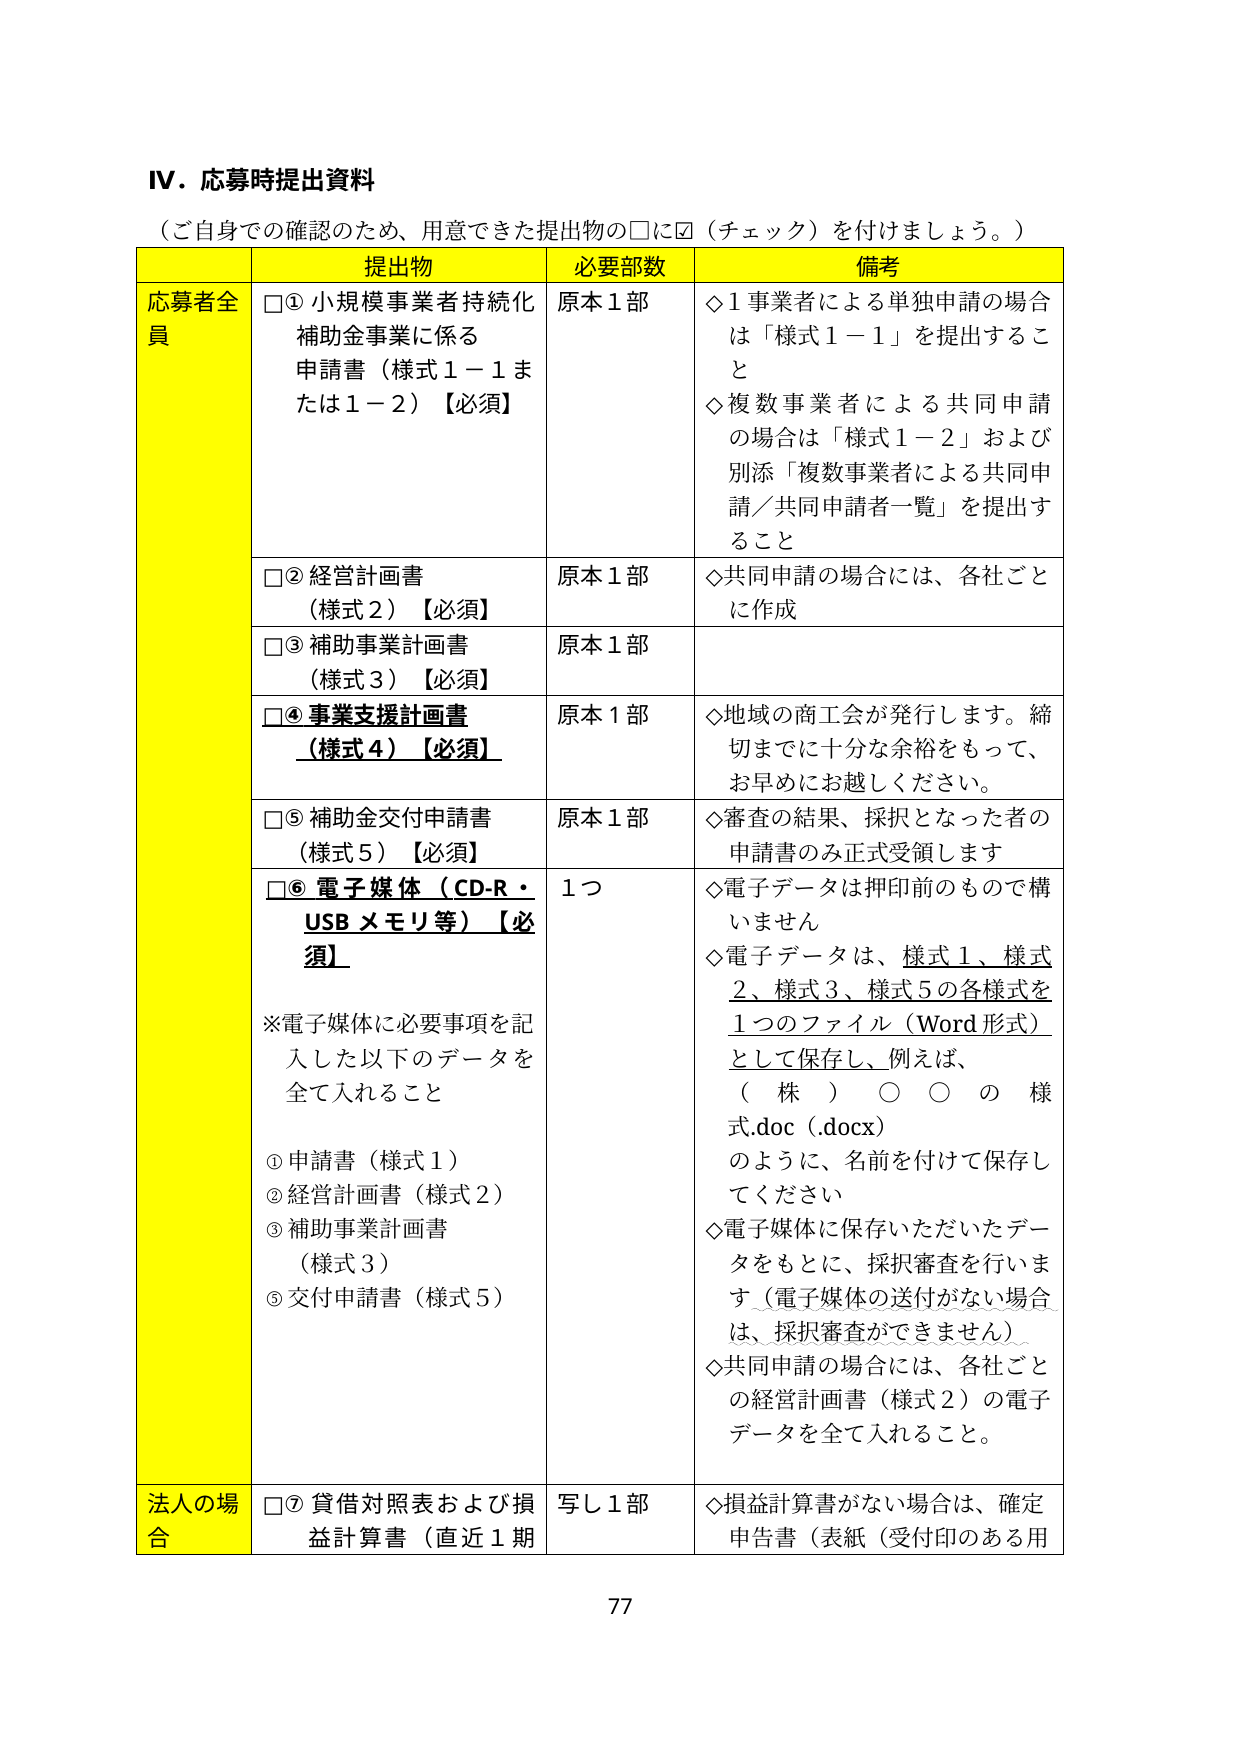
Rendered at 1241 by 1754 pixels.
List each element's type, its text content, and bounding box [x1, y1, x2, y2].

table_cell １つ [547, 869, 694, 1484]
table_cell □①小規模事業者持続化補助金事業に係る 申請書（様式１－１または１－２）【必須】 [252, 283, 546, 557]
table_cell □④事業支援計画書 （様式４）【必須】 [252, 696, 546, 799]
table_cell 原本1部 [547, 696, 694, 799]
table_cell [252, 1485, 546, 1554]
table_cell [695, 1485, 1063, 1554]
table_cell ◇審査の結果、採択となった者の申請書のみ正式受領します [695, 800, 1063, 868]
table_cell 原本１部 [547, 627, 694, 695]
table_header 提出物 [252, 248, 546, 282]
table_cell 応募者全員 [137, 283, 251, 1484]
table_cell ◇電子データは押印前のもので構いません ◇電子データは、様式１、様式２、様式３、様式５の各様式を１つのファイル（Word形式）として保存し、例えば、 （株）○○の様式.doc（.docx） のように、名前を付けて保存してください ◇電子媒体に保存いただいたデータをもとに、採択審査を行います（電子媒体の送付がない場合は、採択審査ができません） ◇共同申請の場合には、各社ごとの経営計画書（様式２）の電子データを全て入れること。 [695, 869, 1063, 1484]
table_header [137, 248, 251, 282]
table_cell ◇地域の商工会が発行します。締切までに十分な余裕をもって、お早めにお越しください。 [695, 696, 1063, 799]
table_cell ◇共同申請の場合には、各社ごとに作成 [695, 558, 1063, 626]
table_cell 法人の場合 [137, 1485, 251, 1554]
text Ⅳ．応募時提出資料 [148, 144, 1092, 213]
table_cell ◇１事業者による単独申請の場合は「様式１－１」を提出すること ◇複数事業者による共同申請 の場合は「様式１－２」および別添「複数事業者による共同申請／共同申請者一覧」を提出すること [695, 283, 1063, 557]
table_header 備考 [695, 248, 1063, 282]
table_header 必要部数 [547, 248, 694, 282]
table_cell □⑤補助金交付申請書 （様式５）【必須】 [252, 800, 546, 868]
table_cell □②経営計画書 （様式２）【必須】 [252, 558, 546, 626]
table_cell 原本１部 [547, 283, 694, 557]
table_cell 原本１部 [547, 558, 694, 626]
table_cell 写し１部 [547, 1485, 694, 1554]
table_cell □③補助事業計画書 （様式３）【必須】 [252, 627, 546, 695]
table_cell 原本１部 [547, 800, 694, 868]
table_cell [695, 627, 1063, 695]
text （ご自身での確認のため、用意できた提出物の□に☑（チェック）を付けましょう。） [148, 213, 1092, 247]
table_cell □⑥電子媒体（CD-R・USBメモリ等）【必須】 ※電子媒体に必要事項を記入した以下のデータを全て入れること ①申請書（様式１） ②経営計画書（様式２） ③補助事業計画書 （様式３） ⑤交付申請書（様式５） [252, 869, 546, 1484]
